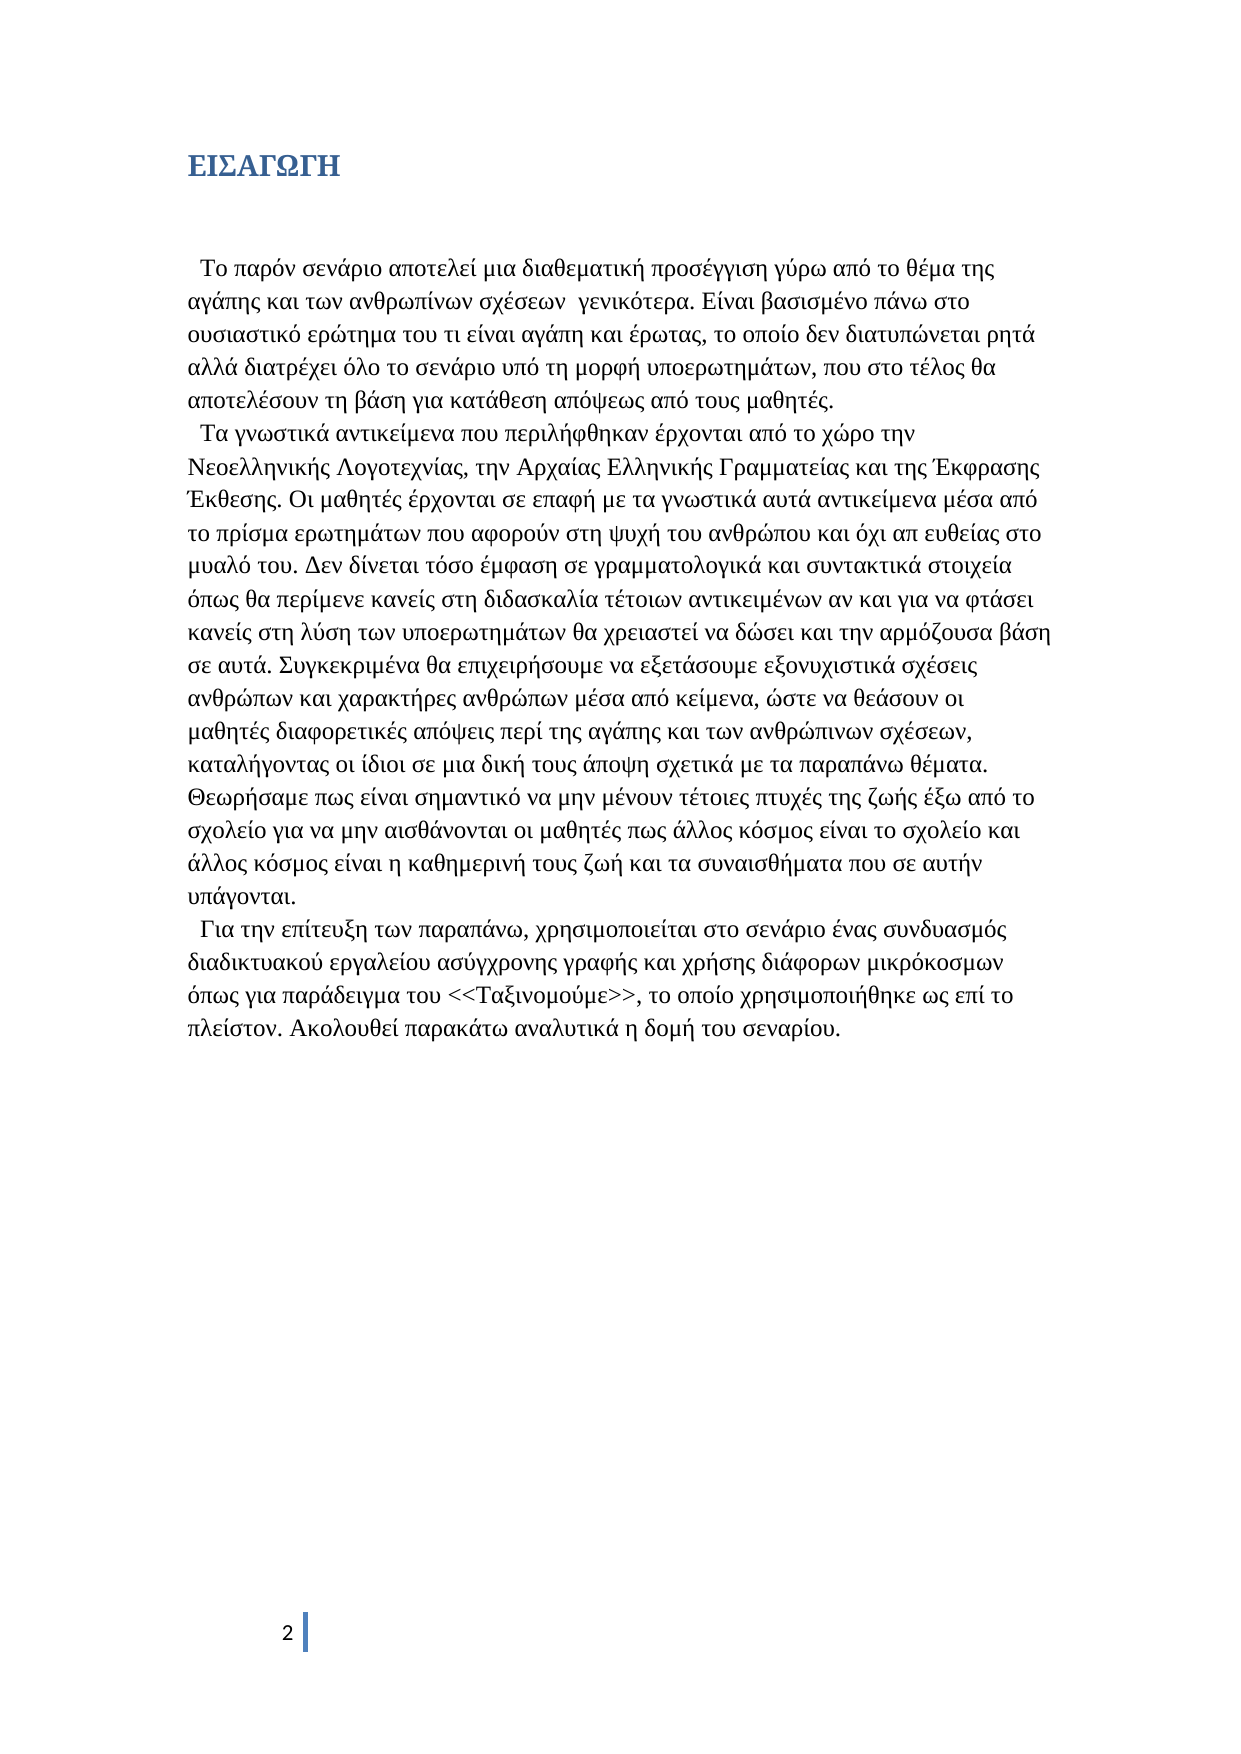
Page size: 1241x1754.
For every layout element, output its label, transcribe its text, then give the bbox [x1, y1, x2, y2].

text Τα γνωστικά αντικείμενα που περιλήφθηκαν έρχονται από το χώρο την Νεοελληνικής Λογοτεχνίας, την Αρχαίας Ελληνικής Γραμματείας και της Έκφρασης Έκθεσης. Οι μαθητές έρχονται σε επαφή με τα γνωστικά αυτά αντικείμενα μέσα από το πρίσμα ερωτημάτων που αφορούν στη ψυχή του ανθρώπου και όχι απ ευθείας στο μυαλό του. Δεν δίνεται τόσο έμφαση σε γραμματολογικά και συντακτικά στοιχεία όπως θα περίμενε κανείς στη διδασκαλία τέτοιων αντικειμένων αν και για να φτάσει κανείς στη λύση των υποερωτημάτων θα χρειαστεί να δώσει και την αρμόζουσα βάση σε αυτά. Συγκεκριμένα θα επιχειρήσουμε να εξετάσουμε εξονυχιστικά σχέσεις ανθρώπων και χαρακτήρες ανθρώπων μέσα από κείμενα, ώστε να θεάσουν οι μαθητές διαφορετικές απόψεις περί της αγάπης και των ανθρώπινων σχέσεων, καταλήγοντας οι ίδιοι σε μια δική τους άποψη σχετικά με τα παραπάνω θέματα. Θεωρήσαμε πως είναι σημαντικό να μην μένουν τέτοιες πτυχές της ζωής έξω από το σχολείο για να μην αισθάνονται οι μαθητές πως άλλος κόσμος είναι το σχολείο και άλλος κόσμος είναι η καθημερινή τους ζωή και τα συναισθήματα που σε αυτήν υπάγονται. [187, 418, 1053, 909]
text Για την επίτευξη των παραπάνω, χρησιμοποιείται στο σενάριο ένας συνδυασμός διαδικτυακού εργαλείου ασύγχρονης γραφής και χρήσης διάφορων μικρόκοσμων όπως για παράδειγμα του <<Ταξινομούμε>>, το οποίο χρησιμοποιήθηκε ως επί το πλείστον. Ακολουθεί παρακάτω αναλυτικά η δομή του σεναρίου. [187, 914, 1053, 1042]
text Το παρόν σενάριο αποτελεί μια διαθεματική προσέγγιση γύρω από το θέμα της αγάπης και των ανθρωπίνων σχέσεων γενικότερα. Είναι βασισμένο πάνω στο ουσιαστικό ερώτημα του τι είναι αγάπη και έρωτας, το οποίο δεν διατυπώνεται ρητά αλλά διατρέχει όλο το σενάριο υπό τη μορφή υποερωτημάτων, που στο τέλος θα αποτελέσουν τη βάση για κατάθεση απόψεως από τους μαθητές. [187, 253, 1053, 414]
subtitle ΕΙΣΑΓΩΓΗ [187, 150, 1053, 183]
